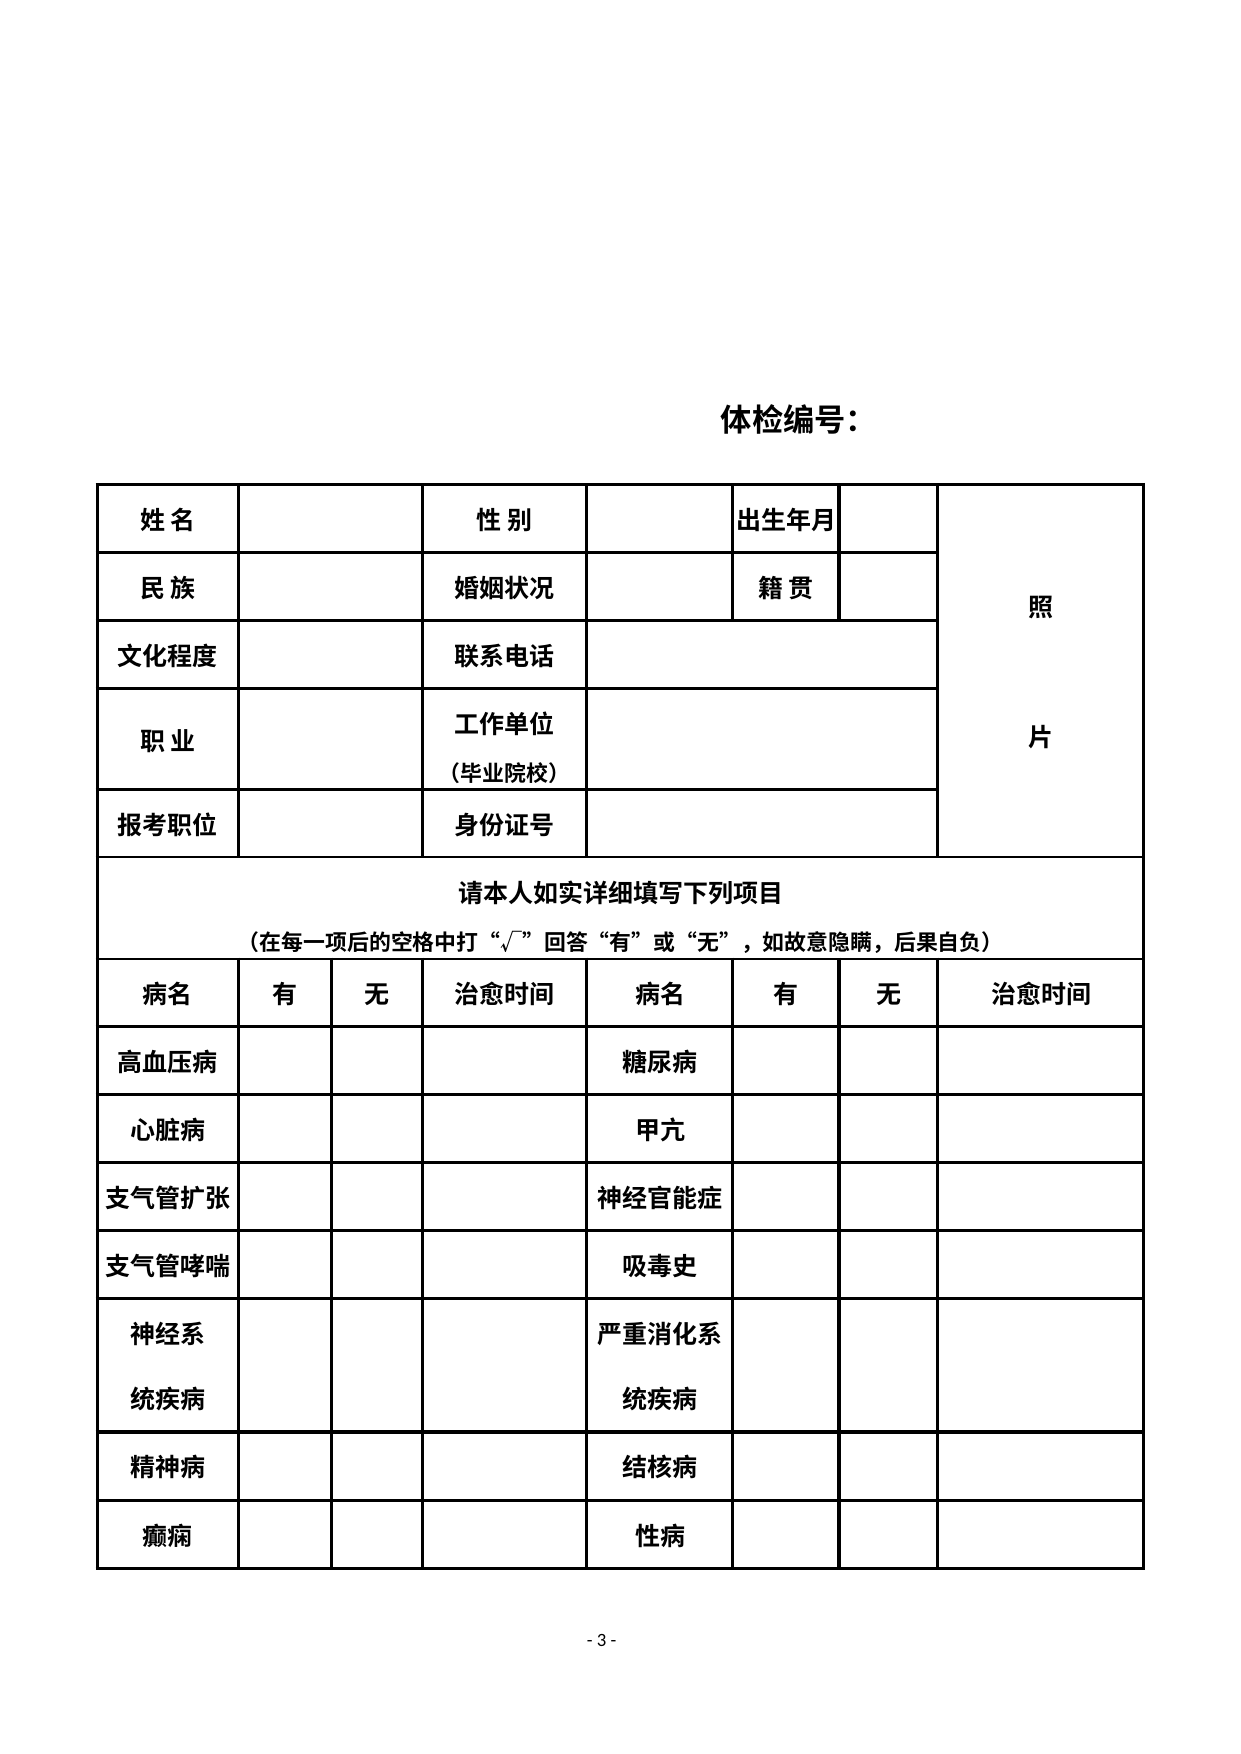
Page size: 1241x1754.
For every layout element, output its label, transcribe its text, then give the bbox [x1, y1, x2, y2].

table_cell 职 业 [99, 690, 237, 788]
table_cell [333, 1502, 421, 1567]
table_cell [240, 690, 421, 788]
table_cell [841, 1096, 936, 1161]
table_cell [841, 1300, 936, 1430]
table_cell [424, 1028, 585, 1093]
table_cell 癫痫 [99, 1502, 237, 1567]
table_cell 民 族 [99, 554, 237, 619]
table_cell 无 [333, 960, 421, 1025]
table_cell [424, 1434, 585, 1498]
table_cell [734, 1434, 837, 1498]
table_cell [240, 1232, 330, 1297]
table_cell 支气管扩张 [99, 1164, 237, 1229]
table_cell [240, 1164, 330, 1229]
table_cell 性病 [588, 1502, 731, 1567]
table_cell 甲亢 [588, 1096, 731, 1161]
table_cell 心脏病 [99, 1096, 237, 1161]
table_cell [333, 1434, 421, 1498]
table_cell [841, 1502, 936, 1567]
table_cell [333, 1300, 421, 1430]
table_cell [841, 1434, 936, 1498]
table_cell [841, 1028, 936, 1093]
table_cell [333, 1232, 421, 1297]
table_header [841, 486, 936, 551]
table_cell 吸毒史 [588, 1232, 731, 1297]
table_header 姓 名 [99, 486, 237, 551]
table_cell 无 [841, 960, 936, 1025]
table_cell [841, 1232, 936, 1297]
table_cell [939, 1232, 1142, 1297]
table_cell [841, 554, 936, 619]
table_cell [424, 1502, 585, 1567]
table_cell 严重消化系统疾病 [588, 1300, 731, 1430]
table_header 照 片 [939, 486, 1142, 856]
table_cell 工作单位 （毕业院校） [424, 690, 585, 788]
table_cell [588, 791, 936, 856]
table_header 性 别 [424, 486, 585, 551]
table_cell [841, 1164, 936, 1229]
table_cell [734, 1300, 837, 1430]
table_cell 神经官能症 [588, 1164, 731, 1229]
table_cell [734, 1028, 837, 1093]
table_cell 病名 [99, 960, 237, 1025]
table_cell [734, 1164, 837, 1229]
table_cell 文化程度 [99, 622, 237, 687]
table_cell 联系电话 [424, 622, 585, 687]
table_cell [588, 690, 936, 788]
table_cell [939, 1502, 1142, 1567]
table_cell 有 [240, 960, 330, 1025]
table_cell 精神病 [99, 1434, 237, 1498]
table_cell [734, 1502, 837, 1567]
table_cell [424, 1096, 585, 1161]
table_cell [240, 622, 421, 687]
table_cell 支气管哮喘 [99, 1232, 237, 1297]
table_cell [588, 622, 936, 687]
table_cell [424, 1300, 585, 1430]
table_header 出生年月 [734, 486, 837, 551]
table_cell 结核病 [588, 1434, 731, 1498]
table_cell [240, 791, 421, 856]
table_cell 高血压病 [99, 1028, 237, 1093]
table_cell 身份证号 [424, 791, 585, 856]
table_cell [240, 1502, 330, 1567]
table_cell 治愈时间 [939, 960, 1142, 1025]
table_cell 病名 [588, 960, 731, 1025]
table_cell [734, 1096, 837, 1161]
table_cell 报考职位 [99, 791, 237, 856]
table_cell [240, 1028, 330, 1093]
table_cell [240, 1096, 330, 1161]
table_header [588, 486, 731, 551]
table_cell 婚姻状况 [424, 554, 585, 619]
table_cell [588, 554, 731, 619]
table_header [240, 486, 421, 551]
table_cell [333, 1028, 421, 1093]
table_cell [240, 554, 421, 619]
table_cell [939, 1164, 1142, 1229]
table_cell 籍 贯 [734, 554, 837, 619]
table_cell [240, 1300, 330, 1430]
table_cell [424, 1232, 585, 1297]
table_cell [939, 1028, 1142, 1093]
table_cell 神经系 统疾病 [99, 1300, 237, 1430]
table_cell [240, 1434, 330, 1498]
table_cell [939, 1096, 1142, 1161]
text 体检编号： [187, 385, 1053, 450]
table_cell [333, 1164, 421, 1229]
table_cell [939, 1300, 1142, 1430]
table_cell 糖尿病 [588, 1028, 731, 1093]
table_cell [333, 1096, 421, 1161]
table_cell [939, 1434, 1142, 1498]
table_cell 治愈时间 [424, 960, 585, 1025]
table_cell [734, 1232, 837, 1297]
table_cell 请本人如实详细填写下列项目 （在每一项后的空格中打“√”回答“有”或“无”，如故意隐瞒，后果自负） [99, 858, 1142, 958]
table_cell [424, 1164, 585, 1229]
table_cell 有 [734, 960, 837, 1025]
